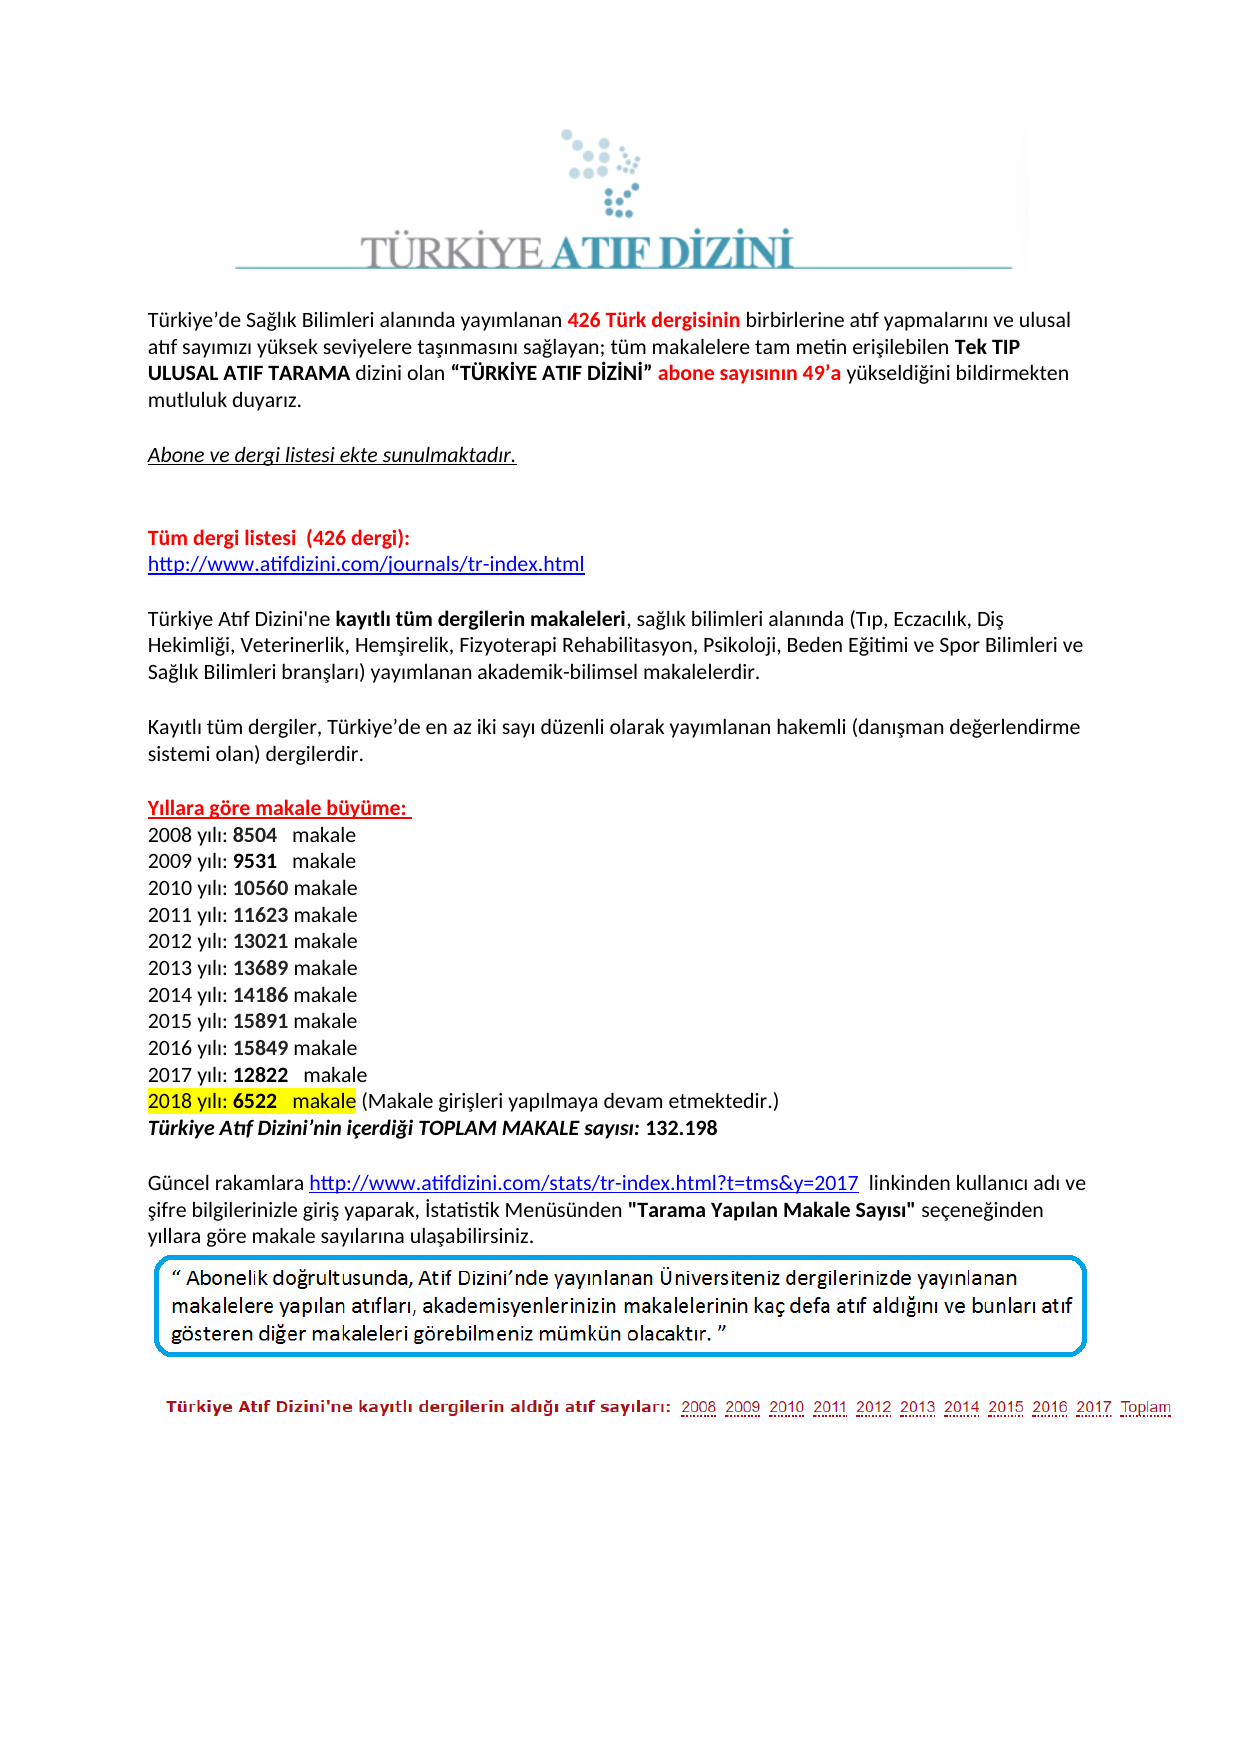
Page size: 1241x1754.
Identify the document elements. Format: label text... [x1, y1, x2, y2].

text Abone ve dergi listesi ekte sunulmaktadır. [148, 441, 1093, 468]
text Türkiye Atıf Dizini'ne kayıtlı tüm dergilerin makaleleri, sağlık bilimleri alanında (Tıp, Eczacılık, Diş Hekimliği, Veterinerlik, Hemşirelik, Fizyoterapi Rehabilitasyon, Psikoloji, Beden Eğitimi ve Spor Bilimleri ve Sağlık Bilimleri branşları) yayımlanan akademik-bilimsel makalelerdir. [148, 605, 1093, 685]
text Kayıtlı tüm dergiler, Türkiye’de en az iki sayı düzenli olarak yayımlanan hakemli (danışman değerlendirme sistemi olan) dergilerdir. [148, 713, 1093, 766]
picture [211, 128, 1029, 280]
text Türkiye’de Sağlık Bilimleri alanında yayımlanan 426 Türk dergisinin birbirlerine atıf yapmalarını ve ulusal atıf sayımızı yüksek seviyelere taşınmasını sağlayan; tüm makalelere tam metin erişilebilen Tek TIP ULUSAL ATIF TARAMA dizini olan “TÜRKİYE ATIF DİZİNİ” abone sayısının 49’a yükseldiğini bildirmekten mutluluk duyarız. [148, 306, 1093, 413]
text http://www.atifdizini.com/journals/tr-index.html [148, 550, 1093, 577]
text Türkiye Atıf Dizini’nin içerdiği TOPLAM MAKALE sayısı: 132.198 [148, 1114, 1093, 1141]
text 2008 yılı: 8504 makale [148, 821, 1093, 848]
text Tüm dergi listesi (426 dergi): [148, 524, 1093, 550]
text 2017 yılı: 12822 makale [148, 1061, 1093, 1088]
text 2010 yılı: 10560 makale [148, 874, 1093, 901]
text 2011 yılı: 11623 makale [148, 901, 1093, 928]
text 2012 yılı: 13021 makale [148, 928, 1093, 954]
text Güncel rakamlara http://www.atifdizini.com/stats/tr-index.html?t=tms&y=2017 linkinden kullanıcı adı ve şifre bilgilerinizle giriş yaparak, İstatistik Menüsünden "Tarama Yapılan Makale Sayısı" seçeneğinden yıllara göre makale sayılarına ulaşabilirsiniz. [148, 1169, 1093, 1249]
text 2013 yılı: 13689 makale [148, 954, 1093, 981]
text 2009 yılı: 9531 makale [148, 848, 1093, 874]
text Yıllara göre makale büyüme: [148, 794, 1093, 821]
text 2018 yılı: 6522 makale (Makale girişleri yapılmaya devam etmektedir.) [356, 1088, 1093, 1114]
text 2015 yılı: 15891 makale [148, 1008, 1093, 1034]
picture [147, 1390, 1192, 1434]
picture [147, 1249, 1093, 1364]
text 2014 yılı: 14186 makale [148, 981, 1093, 1008]
text 2016 yılı: 15849 makale [148, 1034, 1093, 1061]
